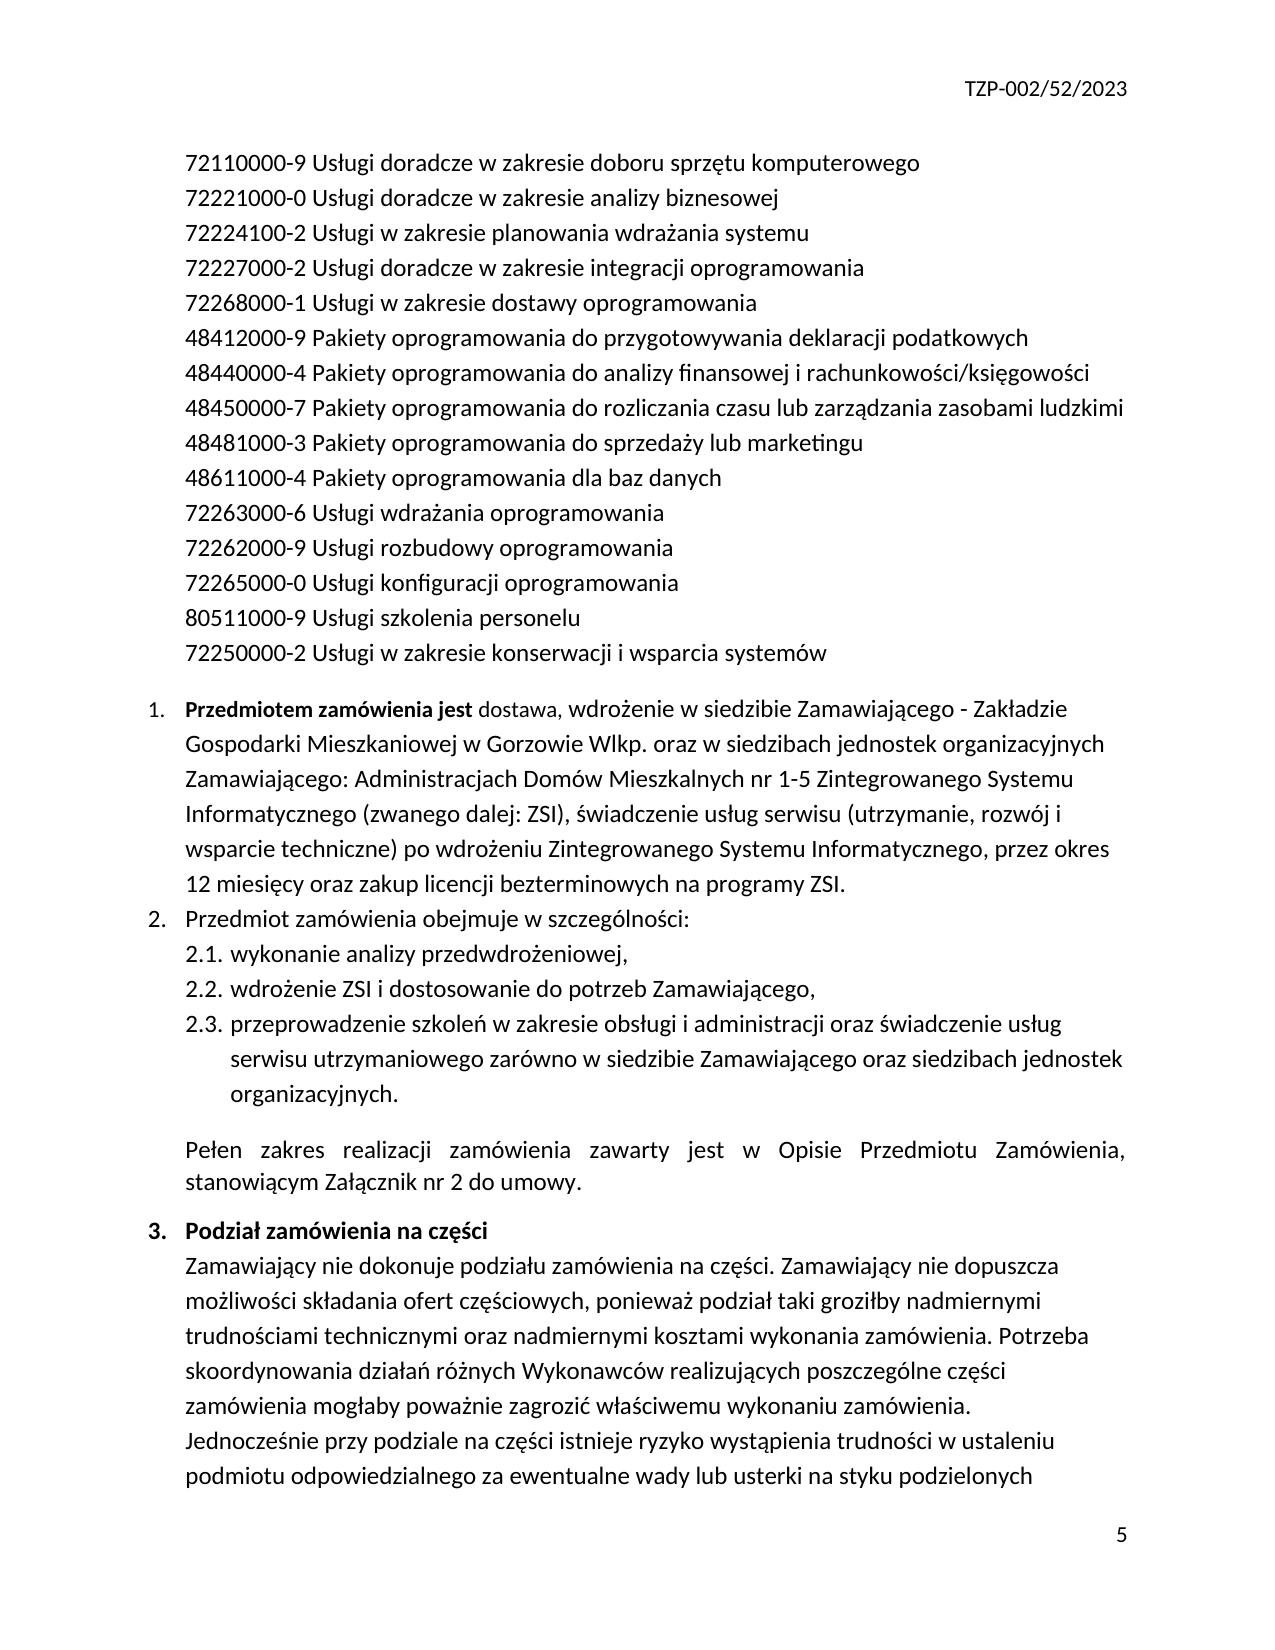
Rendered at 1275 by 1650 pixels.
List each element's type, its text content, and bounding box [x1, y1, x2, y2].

list wykonanie analizy przedwdrożeniowej, [185, 938, 1127, 969]
list 72250000-2 Usługi w zakresie konserwacji i wsparcia systemów [185, 638, 1127, 668]
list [185, 1425, 1127, 1490]
list 48440000-4 Pakiety oprogramowania do analizy finansowej i rachunkowości/księgowości [185, 358, 1127, 388]
list Przedmiot zamówienia obejmuje w szczególności: [148, 903, 1127, 934]
list 72262000-9 Usługi rozbudowy oprogramowania [185, 533, 1127, 563]
list 48611000-4 Pakiety oprogramowania dla baz danych [185, 463, 1127, 493]
list wdrożenie ZSI i dostosowanie do potrzeb Zamawiającego, [185, 973, 1127, 1004]
list Przedmiotem zamówienia jest dostawa, wdrożenie w siedzibie Zamawiającego - Zakładzie Gospodarki Mieszkaniowej w Gorzowie Wlkp. oraz w siedzibach jednostek organizacyjnych Zamawiającego: Administracjach Domów Mieszkalnych nr 1-5 Zintegrowanego Systemu Informatycznego (zwanego dalej: ZSI), świadczenie usług serwisu (utrzymanie, rozwój i wsparcie techniczne) po wdrożeniu Zintegrowanego Systemu Informatycznego, przez okres 12 miesięcy oraz zakup licencji bezterminowych na programy ZSI. [148, 693, 1127, 899]
list 80511000-9 Usługi szkolenia personelu [185, 603, 1127, 633]
list przeprowadzenie szkoleń w zakresie obsługi i administracji oraz świadczenie usług serwisu utrzymaniowego zarówno w siedzibie Zamawiającego oraz siedzibach jednostek organizacyjnych. [185, 1008, 1127, 1109]
text Pełen zakres realizacji zamówienia zawarty jest w Opisie Przedmiotu Zamówienia, stanowiącym Załącznik nr 2 do umowy. [185, 1134, 1127, 1197]
list 72265000-0 Usługi konfiguracji oprogramowania [185, 568, 1127, 598]
list Zamawiający nie dokonuje podziału zamówienia na części. Zamawiający nie dopuszcza możliwości składania ofert częściowych, ponieważ podział taki groziłby nadmiernymi trudnościami technicznymi oraz nadmiernymi kosztami wykonania zamówienia. Potrzeba skoordynowania działań różnych Wykonawców realizujących poszczególne części zamówienia mogłaby poważnie zagrozić właściwemu wykonaniu zamówienia. [185, 1250, 1127, 1420]
list 72221000-0 Usługi doradcze w zakresie analizy biznesowej [185, 183, 1127, 213]
list Podział zamówienia na części [148, 1215, 1127, 1245]
list 48412000-9 Pakiety oprogramowania do przygotowywania deklaracji podatkowych [185, 323, 1127, 353]
list 72110000-9 Usługi doradcze w zakresie doboru sprzętu komputerowego [185, 148, 1127, 178]
list 72227000-2 Usługi doradcze w zakresie integracji oprogramowania [185, 253, 1127, 283]
list 72268000-1 Usługi w zakresie dostawy oprogramowania [185, 288, 1127, 318]
list 48450000-7 Pakiety oprogramowania do rozliczania czasu lub zarządzania zasobami ludzkimi [185, 393, 1127, 423]
list 72224100-2 Usługi w zakresie planowania wdrażania systemu [185, 218, 1127, 248]
list 48481000-3 Pakiety oprogramowania do sprzedaży lub marketingu [185, 428, 1127, 458]
list 72263000-6 Usługi wdrażania oprogramowania [185, 498, 1127, 528]
